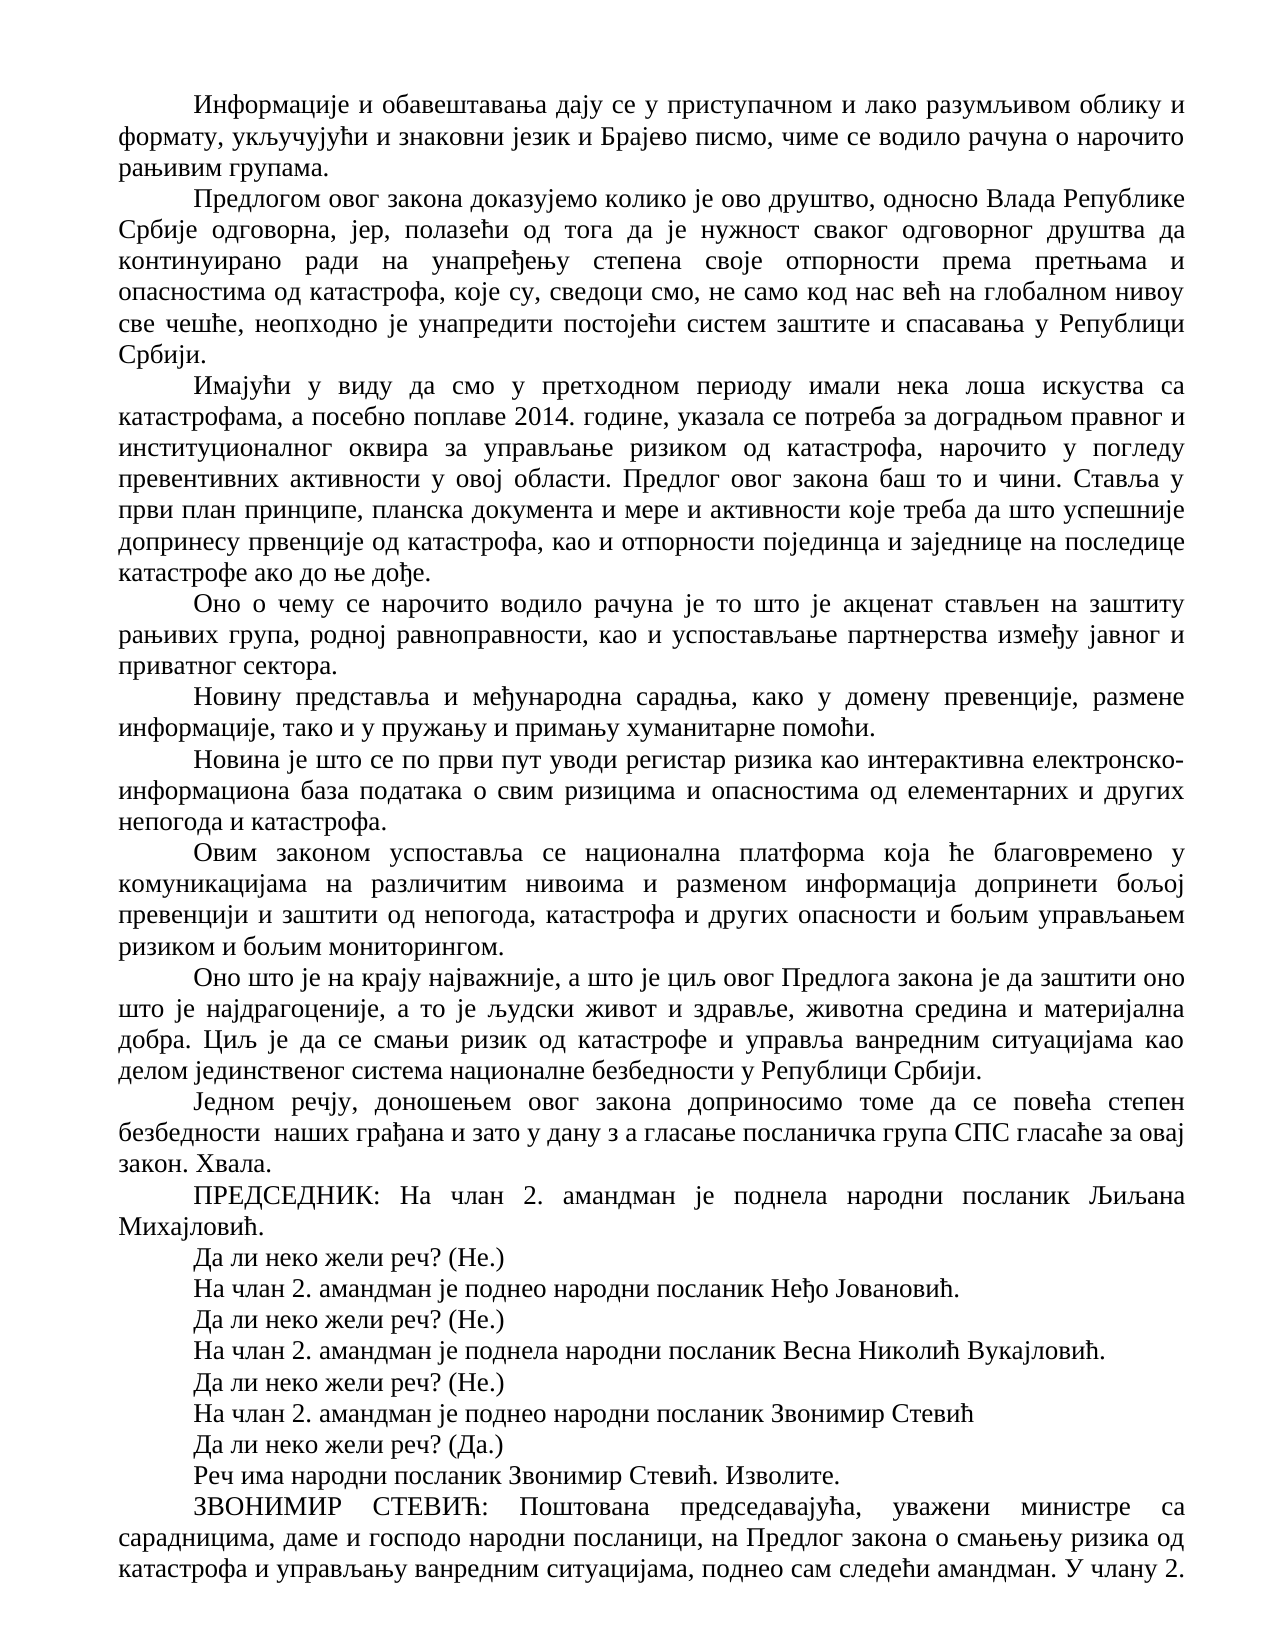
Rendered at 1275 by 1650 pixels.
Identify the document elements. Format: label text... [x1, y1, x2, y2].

text Информације и обавештавања дају се у приступачном и лако разумљивом облику и формату, укључујући и знаковни језик и Брајево писмо, чиме се водило рачуна о нарочито рањивим групама. [118, 89, 1186, 182]
text На члан 2. амандман је поднео народни посланик Звонимир Стевић [118, 1397, 1186, 1428]
text Да ли неко жели реч? (Не.) [118, 1241, 1186, 1272]
text Једном речју, доношењем овог закона доприносимо томе да се повећа степен безбедности наших грађана и зато у дану з а гласање посланичка група СПС гласаће за овај закон. Хвала. [118, 1085, 1186, 1179]
text Оно што је на крају најважније, а што је циљ овог Предлога закона је да заштити оно што је најдрагоценије, а то је људски живот и здравље, животна средина и материјална добра. Циљ је да се смањи ризик од катастрофе и управља ванредним ситуацијама као делом јединственог система националне безбедности у Републици Србији. [118, 961, 1186, 1085]
text Да ли неко жели реч? (Да.) [118, 1428, 1186, 1459]
text Овим законом успоставља се национална платформа која ће благовремено у комуникацијама на различитим нивоима и разменом информација допринети бољој превенцији и заштити од непогода, катастрофа и других опасности и бољим управљањем ризиком и бољим мониторингом. [118, 836, 1186, 961]
text Новину представља и међународна сарадња, како у домену превенције, размене информације, тако и у пружању и примању хуманитарне помоћи. [118, 680, 1186, 743]
text Реч има народни посланик Звонимир Стевић. Изволите. [118, 1459, 1186, 1490]
text Предлогом овог закона доказујемо колико је ово друштво, односно Влада Републике Србије одговорна, јер, полазећи од тога да је нужност сваког одговорног друштва да континуирано ради на унапређењу степена своје отпорности према претњама и опасностима од катастрофа, које су, сведоци смо, не само код нас већ на глобалном нивоу све чешће, неопходно је унапредити постојећи систем заштите и спасавања у Републици Србији. [118, 182, 1186, 369]
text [118, 1490, 1186, 1584]
text Да ли неко жели реч? (Не.) [118, 1303, 1186, 1334]
text Оно о чему се нарочито водило рачуна је то што је акценат стављен на заштиту рањивих група, родној равноправности, као и успостављање партнерства између јавног и приватног сектора. [118, 587, 1186, 680]
text На члан 2. амандман је поднео народни посланик Неђо Јовановић. [118, 1272, 1186, 1303]
text Новина је што се по први пут уводи регистар ризика као интерактивна електронско-информациона база података о свим ризицима и опасностима од елементарних и других непогода и катастрофа. [118, 743, 1186, 836]
text Имајући у виду да смо у претходном периоду имали нека лоша искуства са катастрофама, а посебно поплаве 2014. године, указала се потреба за доградњом правног и институционалног оквира за управљање ризиком од катастрофа, нарочито у погледу превентивних активности у овој области. Предлог овог закона баш то и чини. Ставља у први план принципе, планска документа и мере и активности које треба да што успешније допринесу првенције од катастрофа, као и отпорности појединца и заједнице на последице катастрофе ако до ње дође. [118, 369, 1186, 587]
text ПРЕДСЕДНИК: На члан 2. амандман је поднела народни посланик Љиљана Михајловић. [118, 1179, 1186, 1241]
text На члан 2. амандман је поднела народни посланик Весна Николић Вукајловић. [118, 1334, 1186, 1366]
text Да ли неко жели реч? (Не.) [118, 1366, 1186, 1397]
